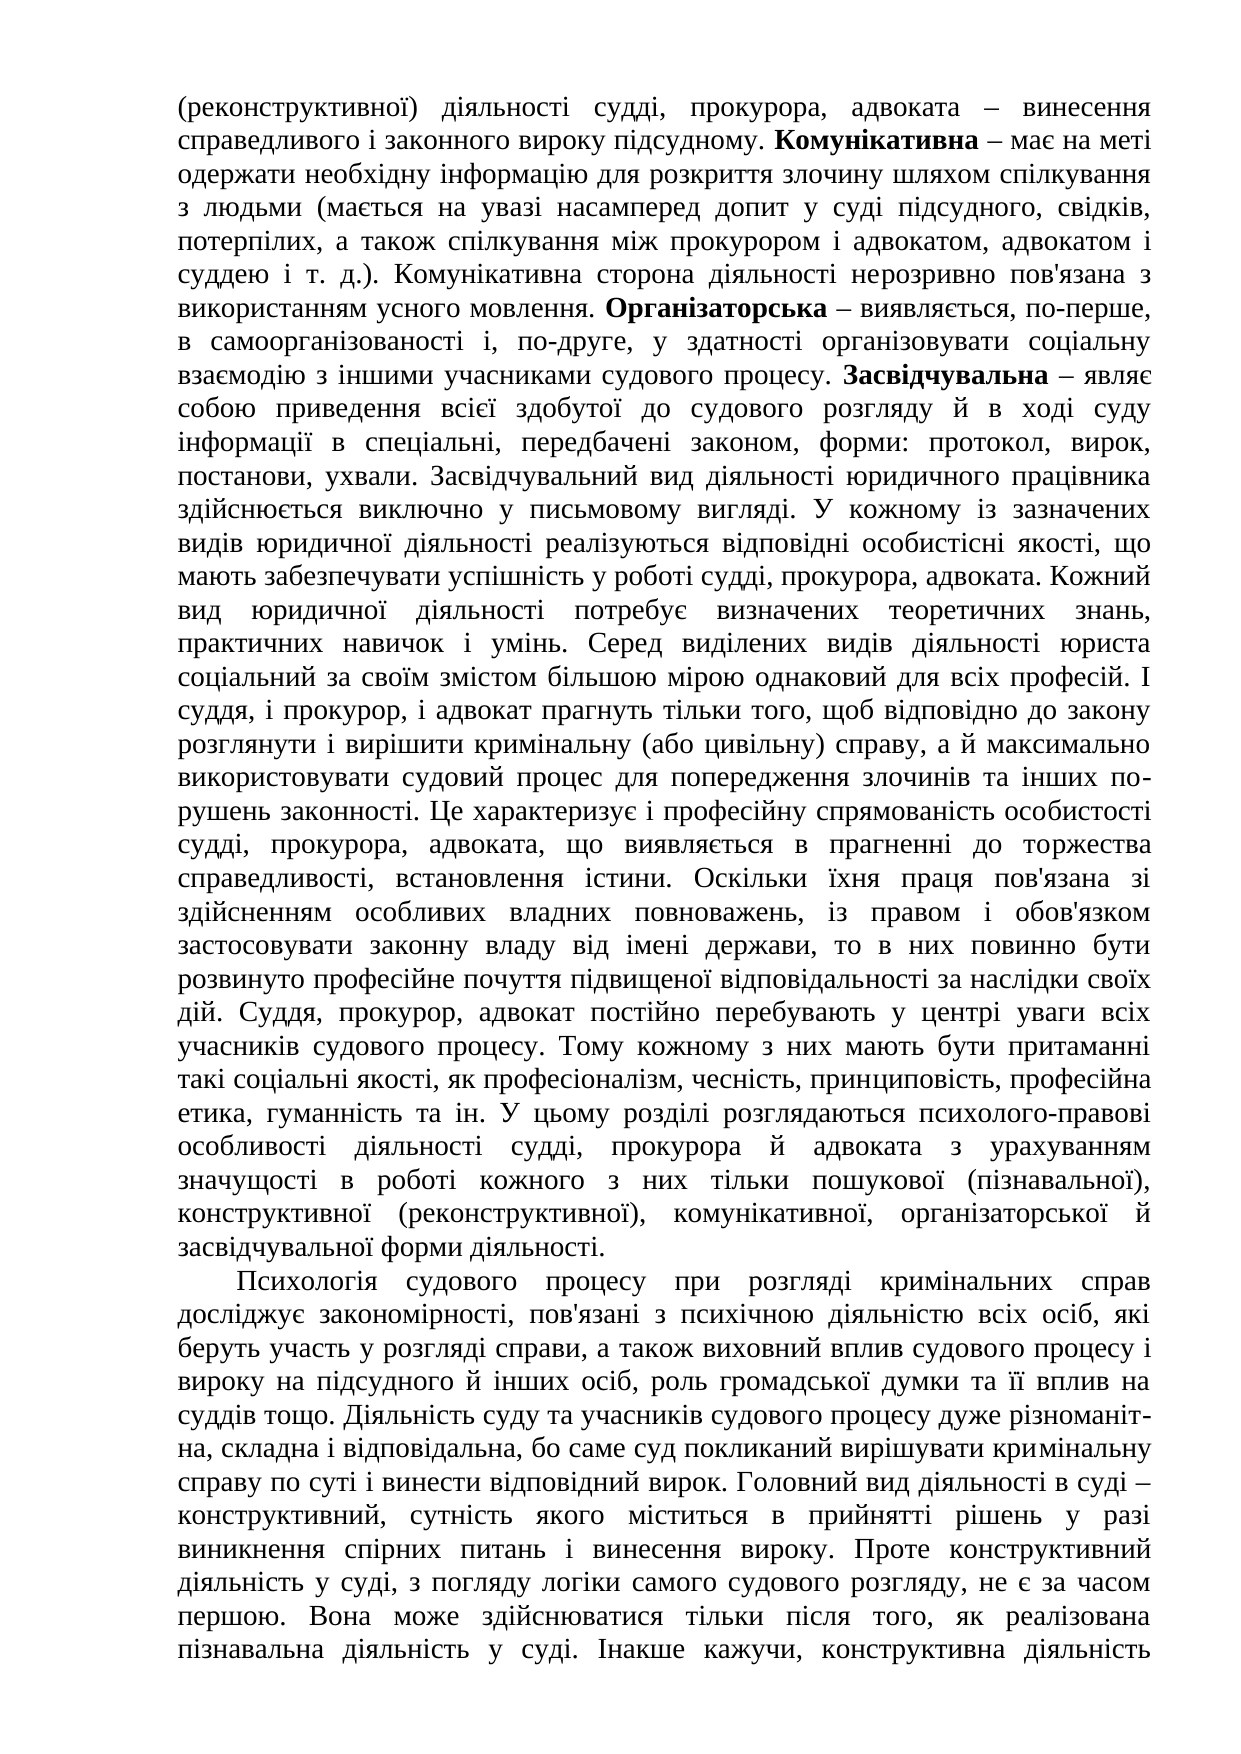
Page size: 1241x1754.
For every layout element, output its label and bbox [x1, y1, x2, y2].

text [177, 1263, 1152, 1665]
text [177, 89, 1152, 1263]
